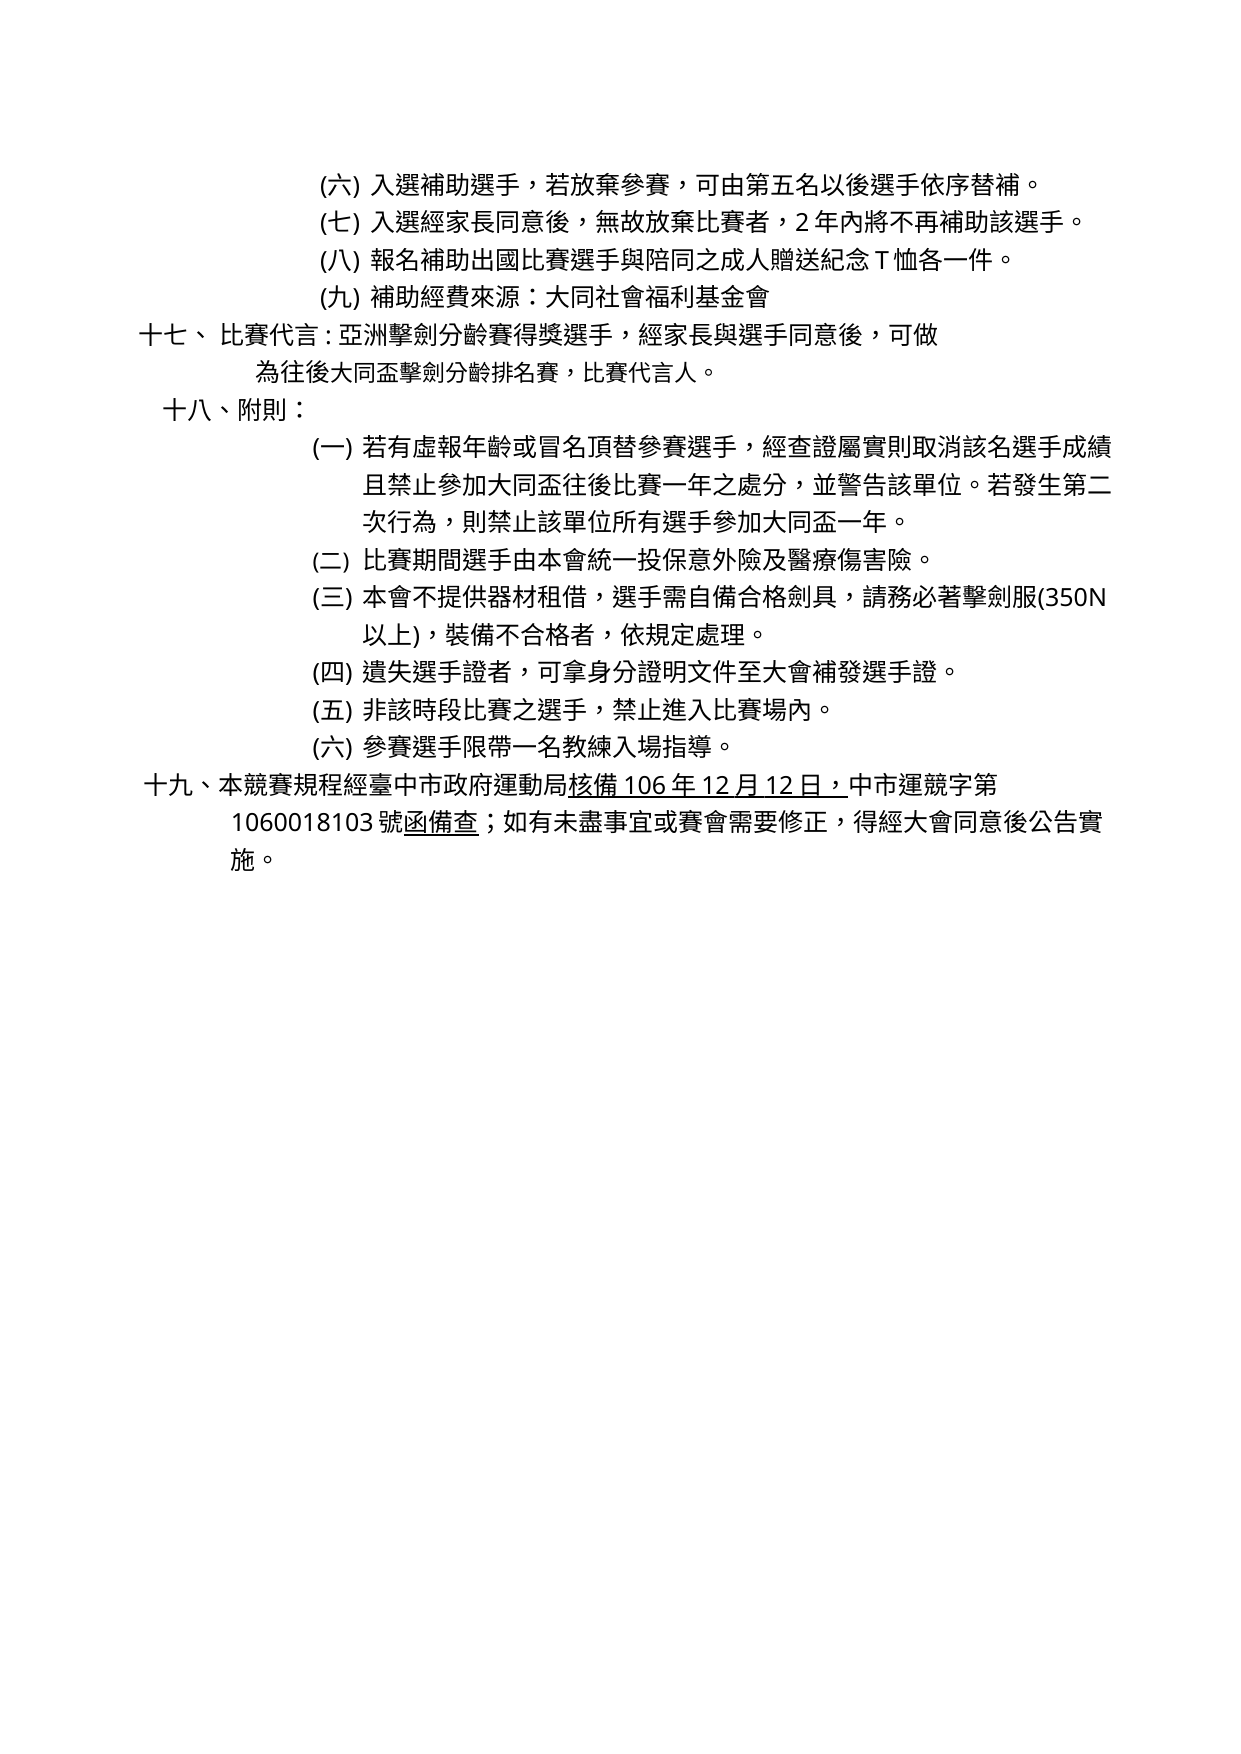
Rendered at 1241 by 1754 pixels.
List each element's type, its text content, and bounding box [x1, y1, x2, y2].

list 遺失選手證者，可拿身分證明文件至大會補發選手證。 [312, 652, 1128, 689]
text 十九、本競賽規程經臺中市政府運動局核備106年12月12日，中市運競字第1060018103號函備查；如有未盡事宜或賽會需要修正，得經大會同意後公告實施。 [112, 764, 1128, 877]
list 若有虛報年齡或冒名頂替參賽選手，經查證屬實則取消該名選手成績且禁止參加大同盃往後比賽一年之處分，並警告該單位。若發生第二次行為，則禁止該單位所有選手參加大同盃一年。 [312, 427, 1128, 539]
text 十七、 比賽代言 : 亞洲擊劍分齡賽得獎選手，經家長與選手同意後，可做 [112, 314, 1128, 352]
list 入選經家長同意後，無故放棄比賽者，2年內將不再補助該選手。 [320, 202, 1128, 239]
list 參賽選手限帶一名教練入場指導。 [312, 727, 1128, 764]
text 十八、附則： [112, 389, 1128, 427]
list 入選補助選手，若放棄參賽，可由第五名以後選手依序替補。 [320, 164, 1128, 202]
list 補助經費來源：大同社會福利基金會 [320, 277, 1128, 314]
list 非該時段比賽之選手，禁止進入比賽場內。 [312, 689, 1128, 727]
list 比賽期間選手由本會統一投保意外險及醫療傷害險。 [312, 539, 1128, 577]
text 為往後大同盃擊劍分齡排名賽，比賽代言人。 [112, 352, 1128, 389]
list 本會不提供器材租借，選手需自備合格劍具，請務必著擊劍服(350N以上)，裝備不合格者，依規定處理。 [312, 577, 1128, 652]
list 報名補助出國比賽選手與陪同之成人贈送紀念T恤各一件。 [320, 239, 1128, 277]
